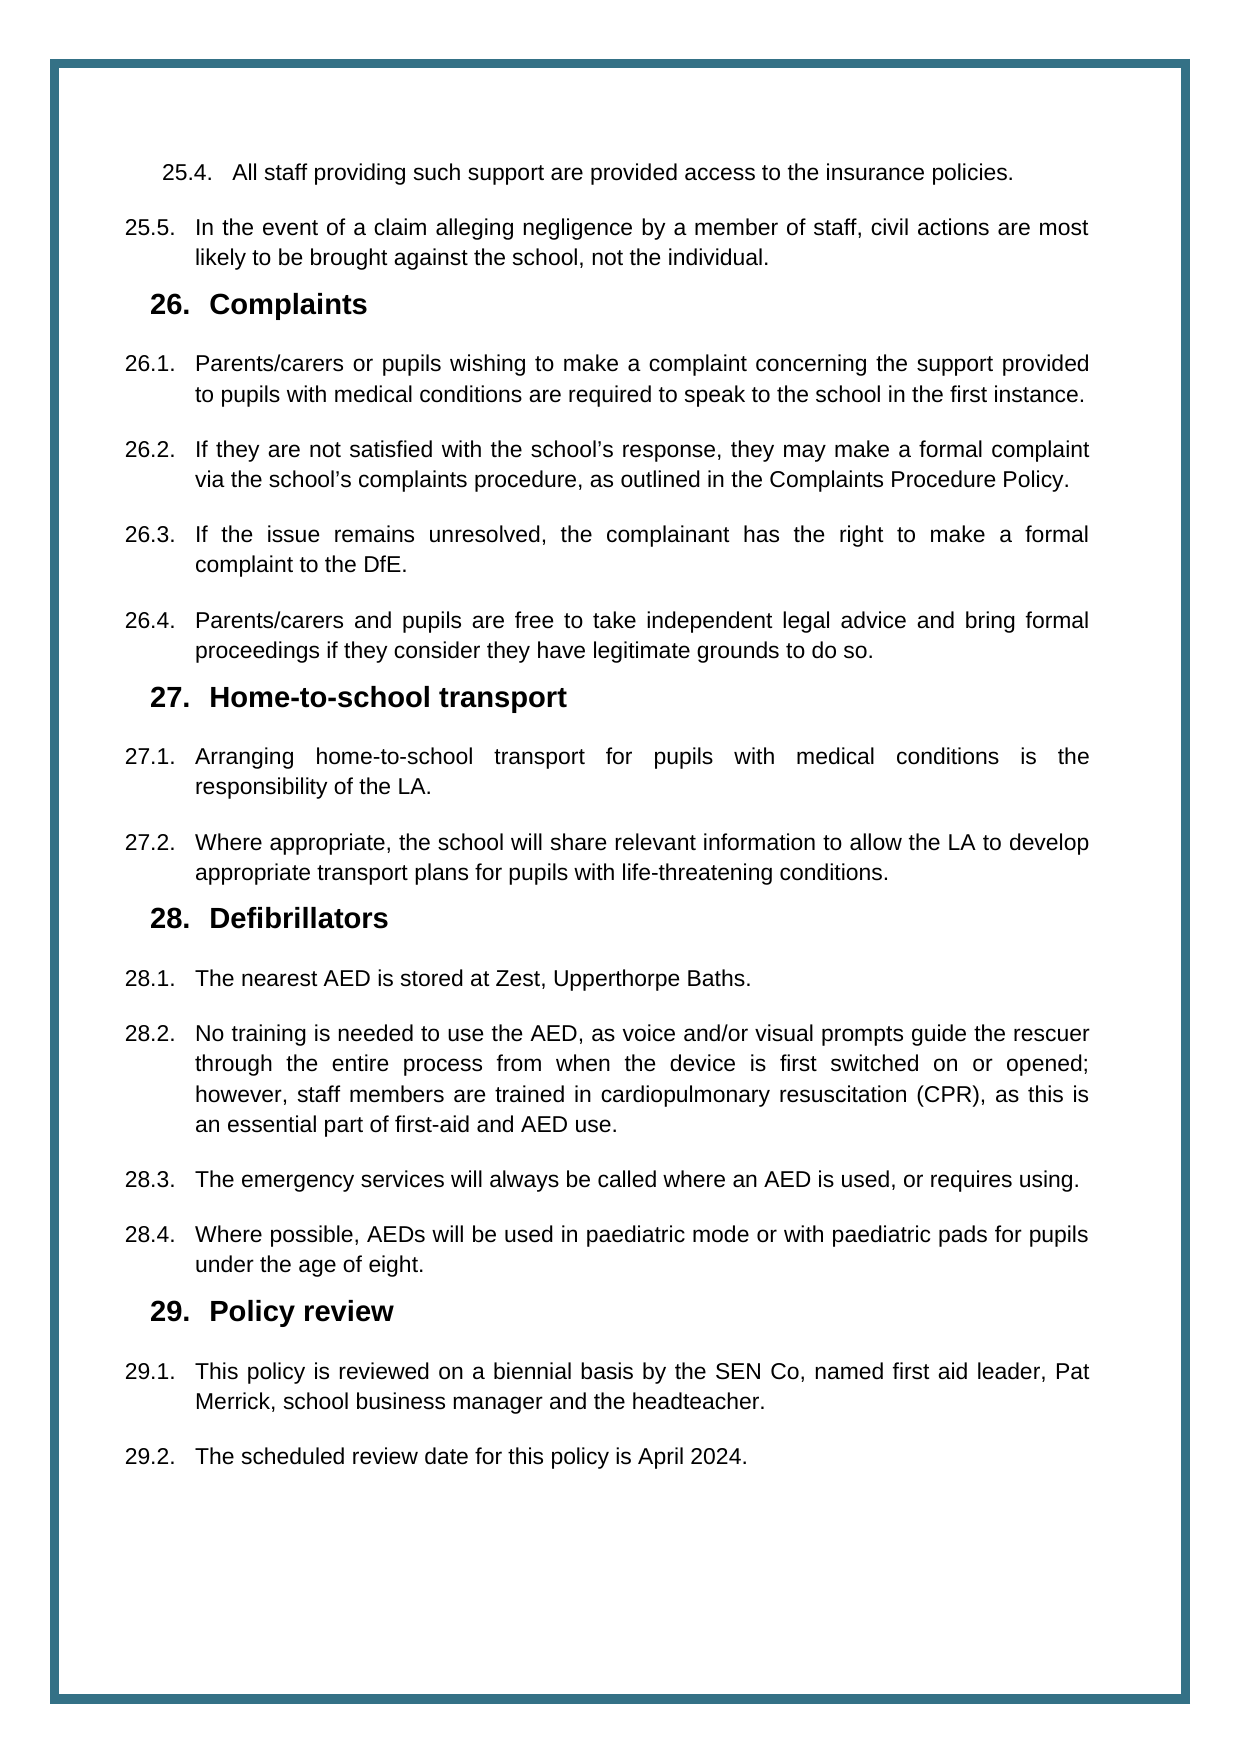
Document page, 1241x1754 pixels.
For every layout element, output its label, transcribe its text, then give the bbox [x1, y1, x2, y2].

text Where appropriate, the school will share relevant information to allow the LA to develop appropriate transport plans for pupils with life-threatening conditions. [150, 828, 1090, 885]
text Parents/carers and pupils are free to take independent legal advice and bring formal proceedings if they consider they have legitimate grounds to do so. [150, 607, 1090, 663]
text If the issue remains unresolved, the complainant has the right to make a formal complaint to the DfE. [150, 521, 1090, 578]
text Parents/carers or pupils wishing to make a complaint concerning the support provided to pupils with medical conditions are required to speak to the school in the first instance. [150, 350, 1090, 407]
text If they are not satisfied with the school’s response, they may make a formal complaint via the school’s complaints procedure, as outlined in the Complaints Procedure Policy. [150, 436, 1090, 492]
subtitle Complaints [150, 287, 1090, 320]
text In the event of a claim alleging negligence by a member of staff, civil actions are most likely to be brought against the school, not the individual. [150, 214, 1090, 271]
text No training is needed to use the AED, as voice and/or visual prompts guide the rescuer through the entire process from when the device is first switched on or opened; however, staff members are trained in cardiopulmonary resuscitation (CPR), as this is an essential part of first-aid and AED use. [150, 1020, 1090, 1137]
text Arranging home-to-school transport for pupils with medical conditions is the responsibility of the LA. [150, 743, 1090, 800]
text All staff providing such support are provided access to the insurance policies. [187, 159, 1090, 185]
text The scheduled review date for this policy is April 2024. [150, 1443, 1090, 1469]
text This policy is reviewed on a biennial basis by the SEN Co, named first aid leader, Pat Merrick, school business manager and the headteacher. [150, 1358, 1090, 1414]
subtitle Policy review [150, 1294, 1090, 1328]
subtitle Defibrillators [150, 901, 1090, 935]
text Where possible, AEDs will be used in paediatric mode or with paediatric pads for pupils under the age of eight. [150, 1221, 1090, 1278]
text The nearest AED is stored at Zest, Upperthorpe Baths. [150, 965, 1090, 991]
subtitle Home-to-school transport [150, 679, 1090, 713]
text The emergency services will always be called where an AED is used, or requires using. [150, 1166, 1090, 1192]
